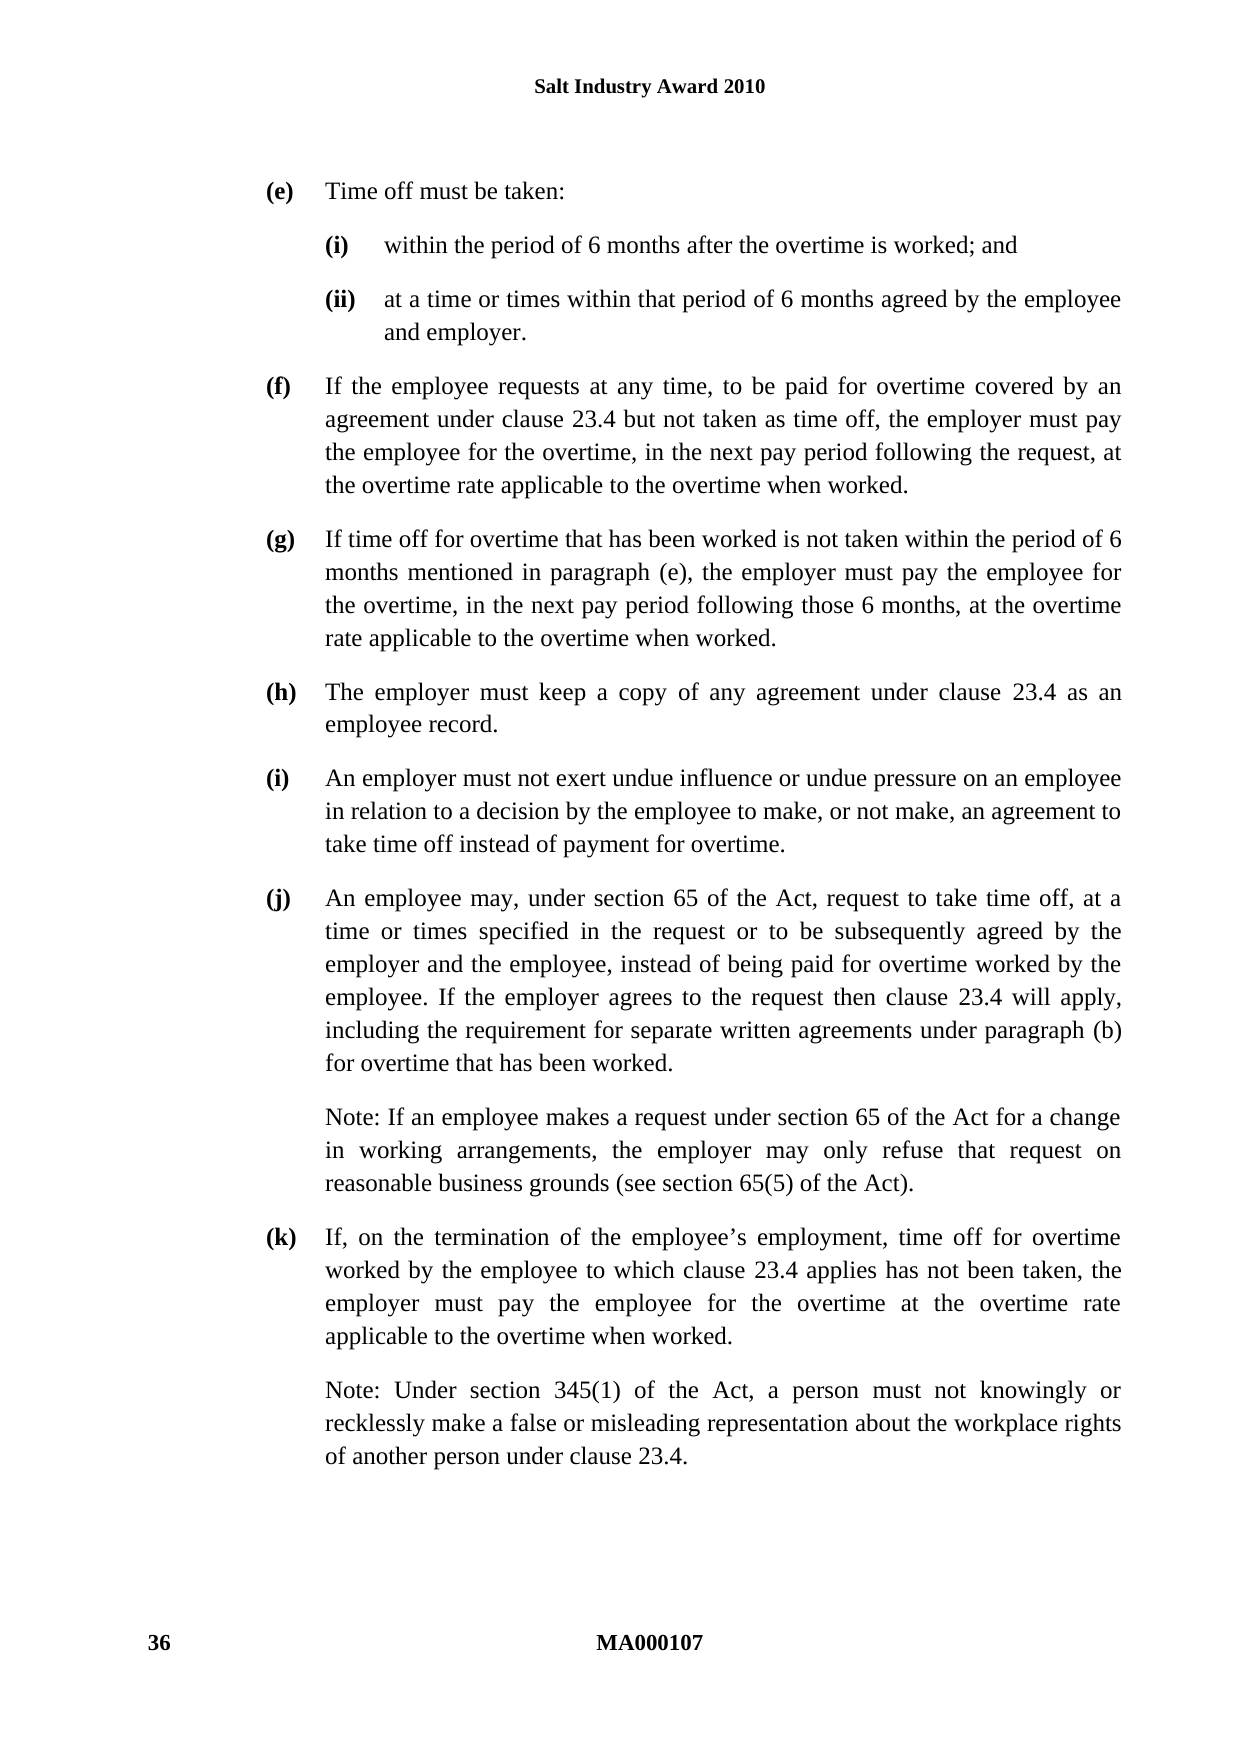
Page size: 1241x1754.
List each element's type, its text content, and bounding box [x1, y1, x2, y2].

text If the employee requests at any time, to be paid for overtime covered by an agreement under clause 23.4 but not taken as time off, the employer must pay the employee for the overtime, in the next pay period following the request, at the overtime rate applicable to the overtime when worked. [266, 371, 1122, 498]
text The employer must keep a copy of any agreement under clause 23.4 as an employee record. [266, 677, 1122, 738]
text Note: If an employee makes a request under section 65 of the Act for a change in working arrangements, the employer may only refuse that request on reasonable business grounds (see section 65(5) of the Act). [325, 1102, 1122, 1197]
text If time off for overtime that has been worked is not taken within the period of 6 months mentioned in paragraph (e), the employer must pay the employee for the overtime, in the next pay period following those 6 months, at the overtime rate applicable to the overtime when worked. [266, 524, 1122, 651]
text Time off must be taken: [266, 176, 1122, 205]
text Note: Under section 345(1) of the Act, a person must not knowingly or recklessly make a false or misleading representation about the workplace rights of another person under clause 23.4. [325, 1375, 1122, 1470]
text at a time or times within that period of 6 months agreed by the employee and employer. [325, 284, 1122, 346]
text An employer must not exert undue influence or undue pressure on an employee in relation to a decision by the employee to make, or not make, an agreement to take time off instead of payment for overtime. [266, 763, 1122, 858]
text If, on the termination of the employee’s employment, time off for overtime worked by the employee to which clause 23.4 applies has not been taken, the employer must pay the employee for the overtime at the overtime rate applicable to the overtime when worked. [266, 1222, 1122, 1350]
text An employee may, under section 65 of the Act, request to take time off, at a time or times specified in the request or to be subsequently agreed by the employer and the employee, instead of being paid for overtime worked by the employee. If the employer agrees to the request then clause 23.4 will apply, including the requirement for separate written agreements under paragraph (b) for overtime that has been worked. [266, 883, 1122, 1077]
text within the period of 6 months after the overtime is worked; and [325, 230, 1122, 259]
